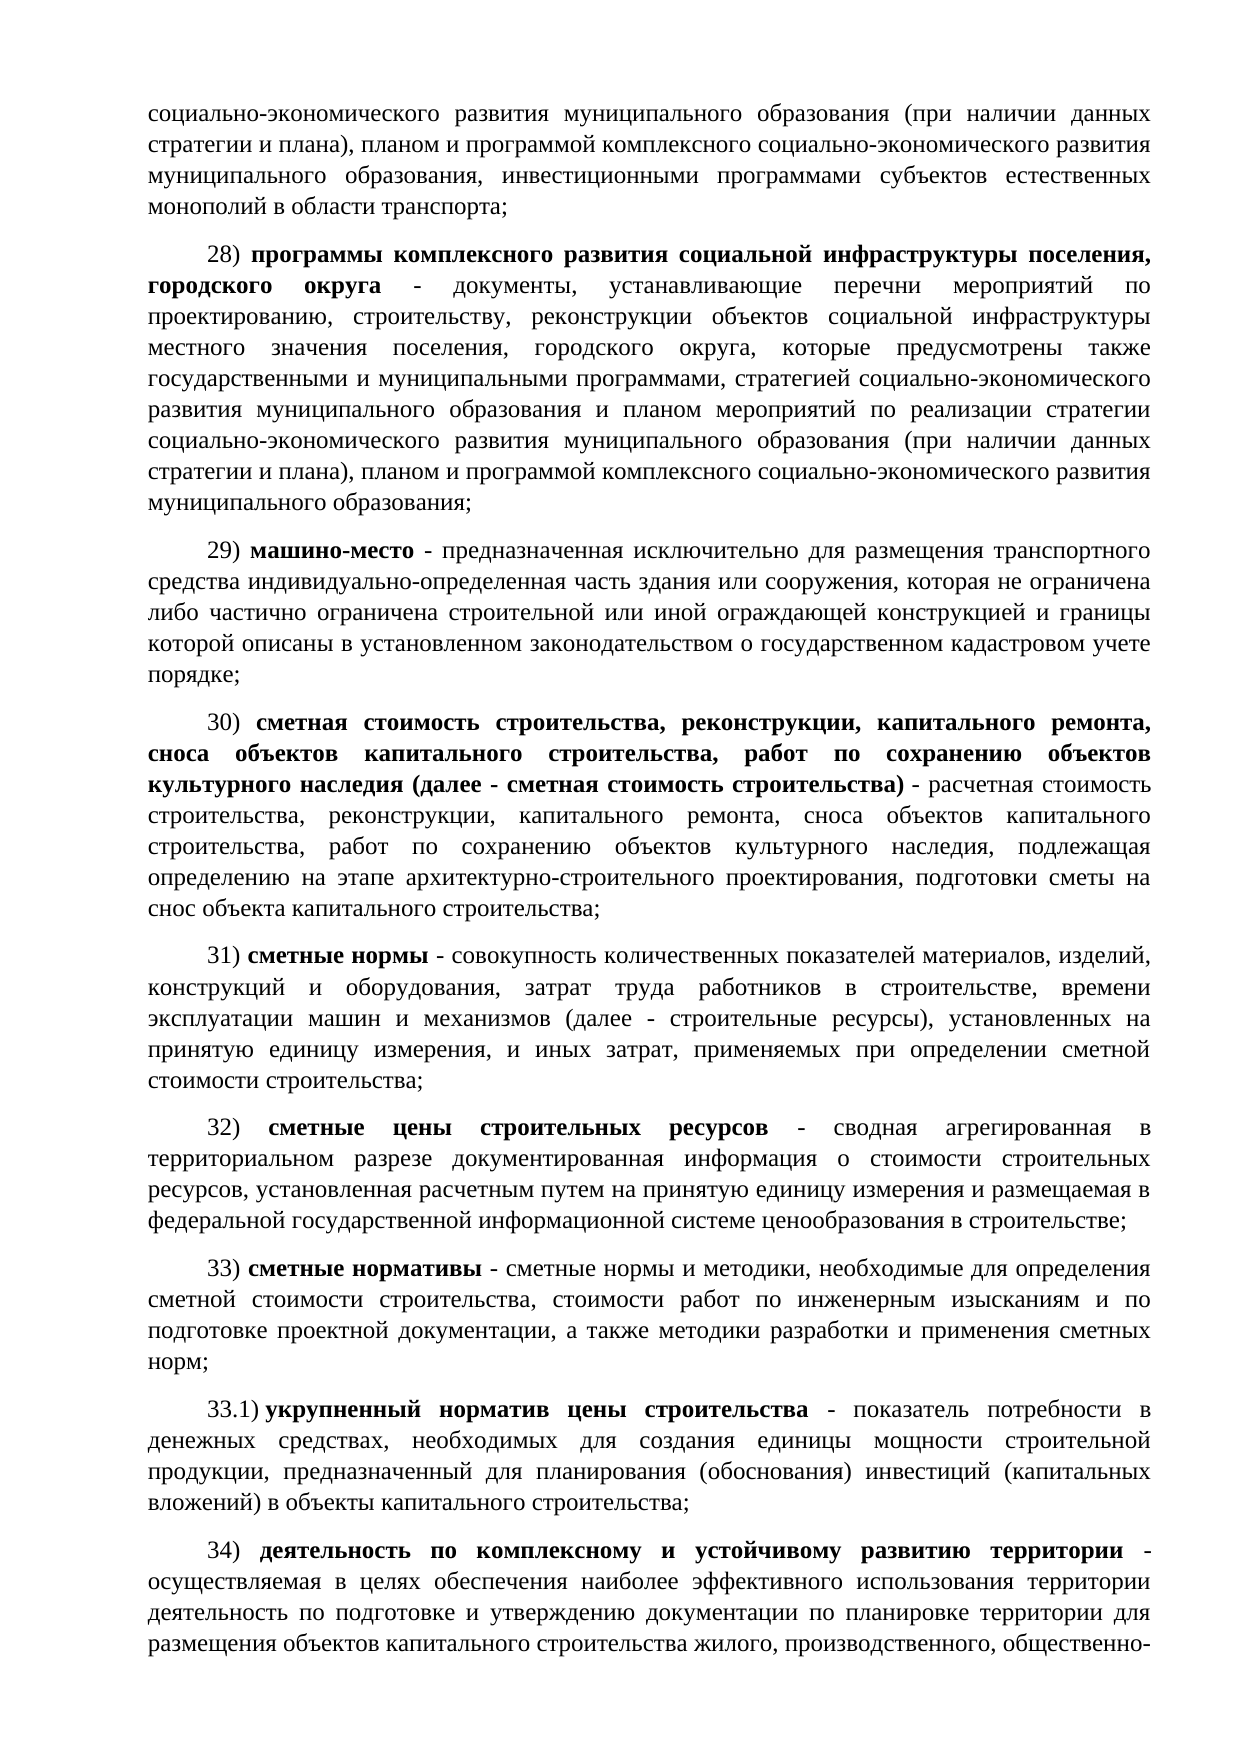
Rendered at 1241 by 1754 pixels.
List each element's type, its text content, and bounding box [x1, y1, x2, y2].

text 33) сметные нормативы - сметные нормы и методики, необходимые для определения сметной стоимости строительства, стоимости работ по инженерным изысканиям и по подготовке проектной документации, а также методики разработки и применения сметных норм; [148, 1253, 1152, 1375]
text 28) программы комплексного развития социальной инфраструктуры поселения, городского округа - документы, устанавливающие перечни мероприятий по проектированию, строительству, реконструкции объектов социальной инфраструктуры местного значения поселения, городского округа, которые предусмотрены также государственными и муниципальными программами, стратегией социально-экономического развития муниципального образования и планом мероприятий по реализации стратегии социально-экономического развития муниципального образования (при наличии данных стратегии и плана), планом и программой комплексного социально-экономического развития муниципального образования; [148, 239, 1152, 516]
text 31) сметные нормы - совокупность количественных показателей материалов, изделий, конструкций и оборудования, затрат труда работников в строительстве, времени эксплуатации машин и механизмов (далее - строительные ресурсы), установленных на принятую единицу измерения, и иных затрат, применяемых при определении сметной стоимости строительства; [148, 941, 1152, 1093]
text 32) сметные цены строительных ресурсов - сводная агрегированная в территориальном разрезе документированная информация о стоимости строительных ресурсов, установленная расчетным путем на принятую единицу измерения и размещаемая в федеральной государственной информационной системе ценообразования в строительстве; [148, 1112, 1152, 1234]
text 33.1) укрупненный норматив цены строительства - показатель потребности в денежных средствах, необходимых для создания единицы мощности строительной продукции, предназначенный для планирования (обоснования) инвестиций (капитальных вложений) в объекты капитального строительства; [148, 1394, 1152, 1516]
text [148, 1535, 1152, 1657]
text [148, 98, 1152, 220]
text 30) сметная стоимость строительства, реконструкции, капитального ремонта, сноса объектов капитального строительства, работ по сохранению объектов культурного наследия (далее - сметная стоимость строительства) - расчетная стоимость строительства, реконструкции, капитального ремонта, сноса объектов капитального строительства, работ по сохранению объектов культурного наследия, подлежащая определению на этапе архитектурно-строительного проектирования, подготовки сметы на снос объекта капитального строительства; [148, 707, 1152, 922]
text 29) машино-место - предназначенная исключительно для размещения транспортного средства индивидуально-определенная часть здания или сооружения, которая не ограничена либо частично ограничена строительной или иной ограждающей конструкцией и границы которой описаны в установленном законодательством о государственном кадастровом учете порядке; [148, 535, 1152, 688]
